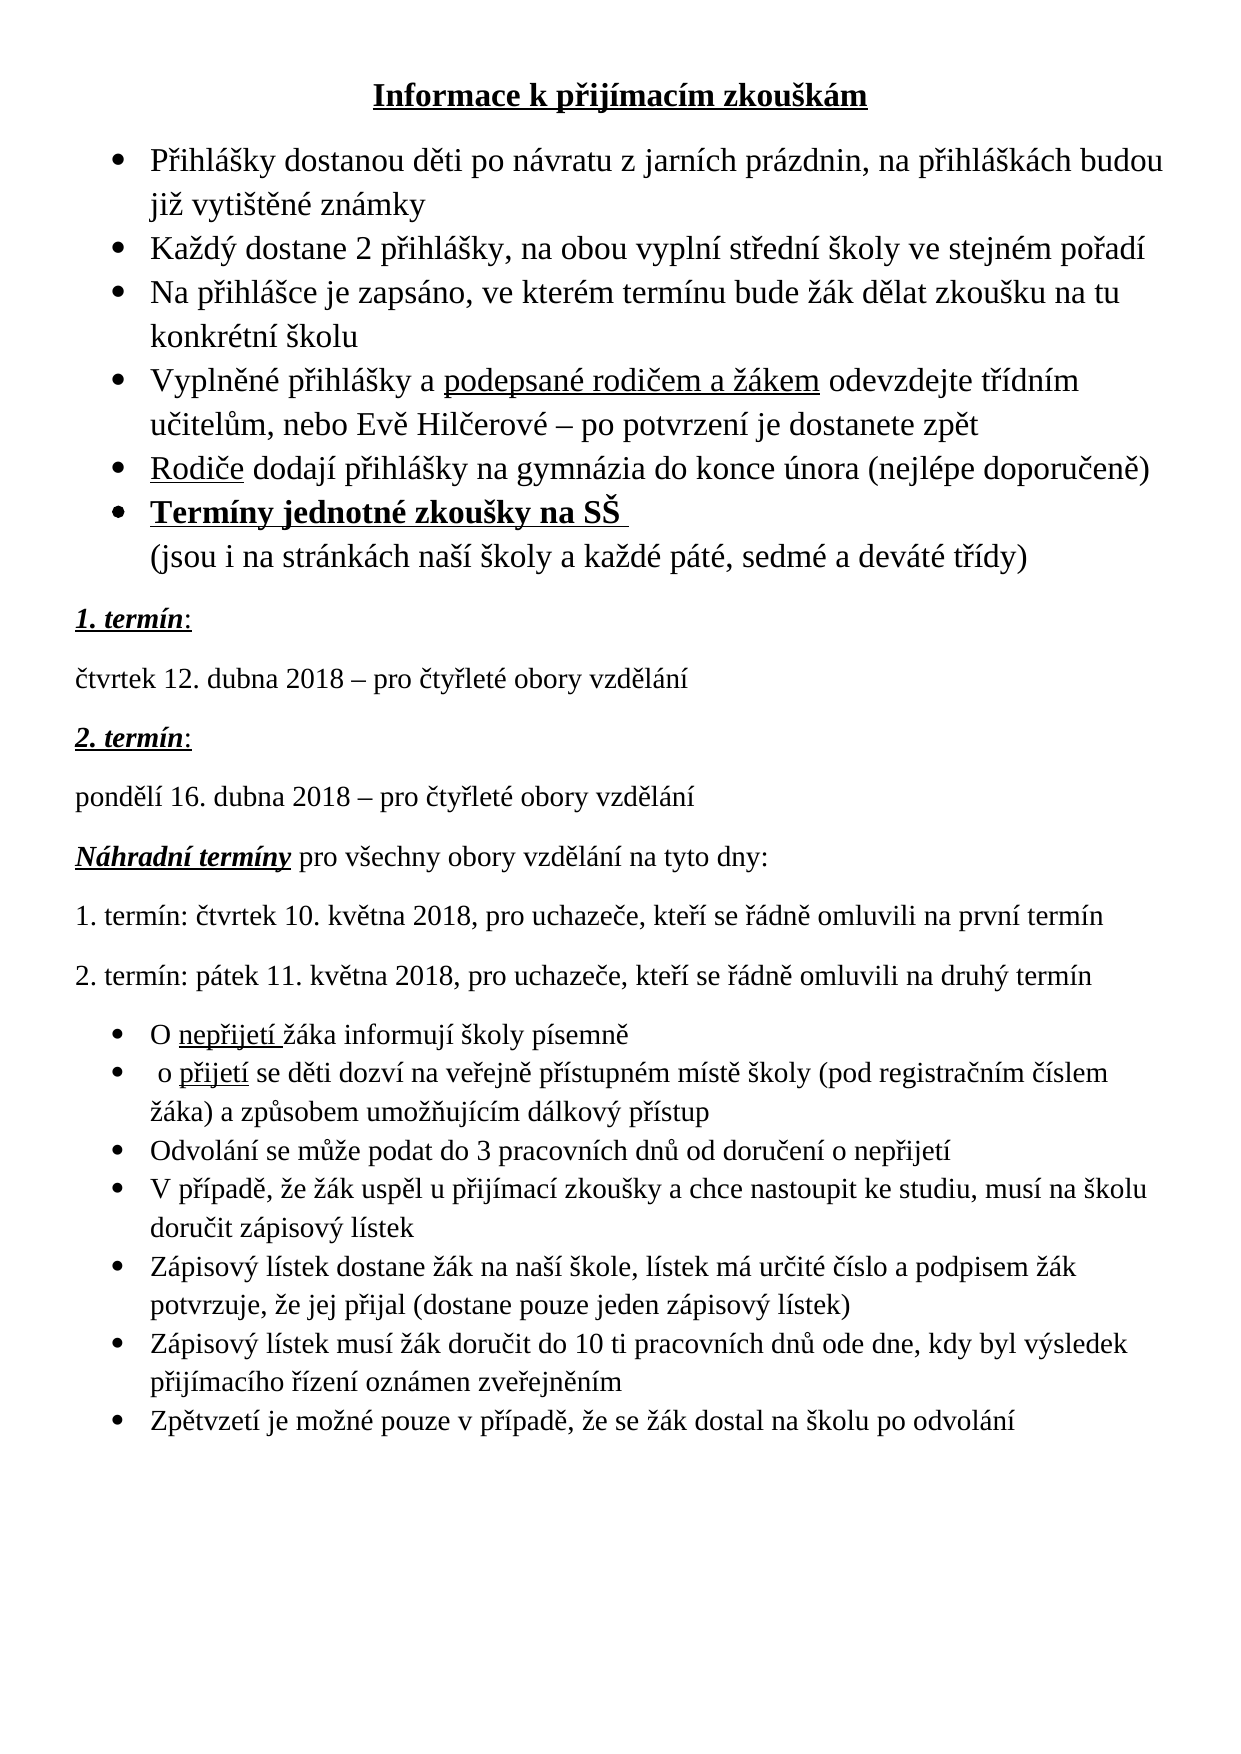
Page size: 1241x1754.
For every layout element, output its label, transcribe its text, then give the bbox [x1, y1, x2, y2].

list Odvolání se může podat do 3 pracovních dnů od doručení o nepřijetí [112, 1133, 1165, 1166]
list Vyplněné přihlášky a podepsané rodičem a žákem odevzdejte třídním učitelům, nebo Evě Hilčerové – po potvrzení je dostanete zpět [112, 360, 1165, 443]
list Přihlášky dostanou děti po návratu z jarních prázdnin, na přihláškách budou již vytištěné známky [112, 140, 1165, 222]
text čtvrtek 12. dubna 2018 – pro čtyřleté obory vzdělání [75, 661, 1165, 694]
text 2. termín: [75, 720, 1165, 754]
list V případě, že žák uspěl u přijímací zkoušky a chce nastoupit ke studiu, musí na školu doručit zápisový lístek [112, 1171, 1165, 1244]
list o přijetí se děti dozví na veřejně přístupném místě školy (pod registračním číslem žáka) a způsobem umožňujícím dálkový přístup [112, 1056, 1165, 1128]
list Zpětvzetí je možné pouze v případě, že se žák dostal na školu po odvolání [112, 1403, 1165, 1437]
list Na přihlášce je zapsáno, ve kterém termínu bude žák dělat zkoušku na tu konkrétní školu [112, 272, 1165, 354]
list Zápisový lístek dostane žák na naší škole, lístek má určité číslo a podpisem žák potvrzuje, že jej přijal (dostane pouze jeden zápisový lístek) [112, 1249, 1165, 1321]
text Náhradní termíny pro všechny obory vzdělání na tyto dny: [75, 839, 1165, 872]
list Rodiče dodají přihlášky na gymnázia do konce února (nejlépe doporučeně) [112, 448, 1165, 487]
text pondělí 16. dubna 2018 – pro čtyřleté obory vzdělání [75, 779, 1165, 813]
list O nepřijetí žáka informují školy písemně [112, 1017, 1165, 1051]
text 1. termín: čtvrtek 10. května 2018, pro uchazeče, kteří se řádně omluvili na první termín [75, 898, 1165, 932]
text Informace k přijímacím zkouškám [75, 75, 1165, 113]
list Zápisový lístek musí žák doručit do 10 ti pracovních dnů ode dne, kdy byl výsledek přijímacího řízení oznámen zveřejněním [112, 1326, 1165, 1398]
text 1. termín: [75, 601, 1165, 635]
list Termíny jednotné zkoušky na SŠ [112, 492, 1165, 531]
list Každý dostane 2 přihlášky, na obou vyplní střední školy ve stejném pořadí [112, 228, 1165, 266]
list (jsou i na stránkách naší školy a každé páté, sedmé a deváté třídy) [150, 536, 1165, 575]
text 2. termín: pátek 11. května 2018, pro uchazeče, kteří se řádně omluvili na druhý termín [75, 958, 1165, 991]
